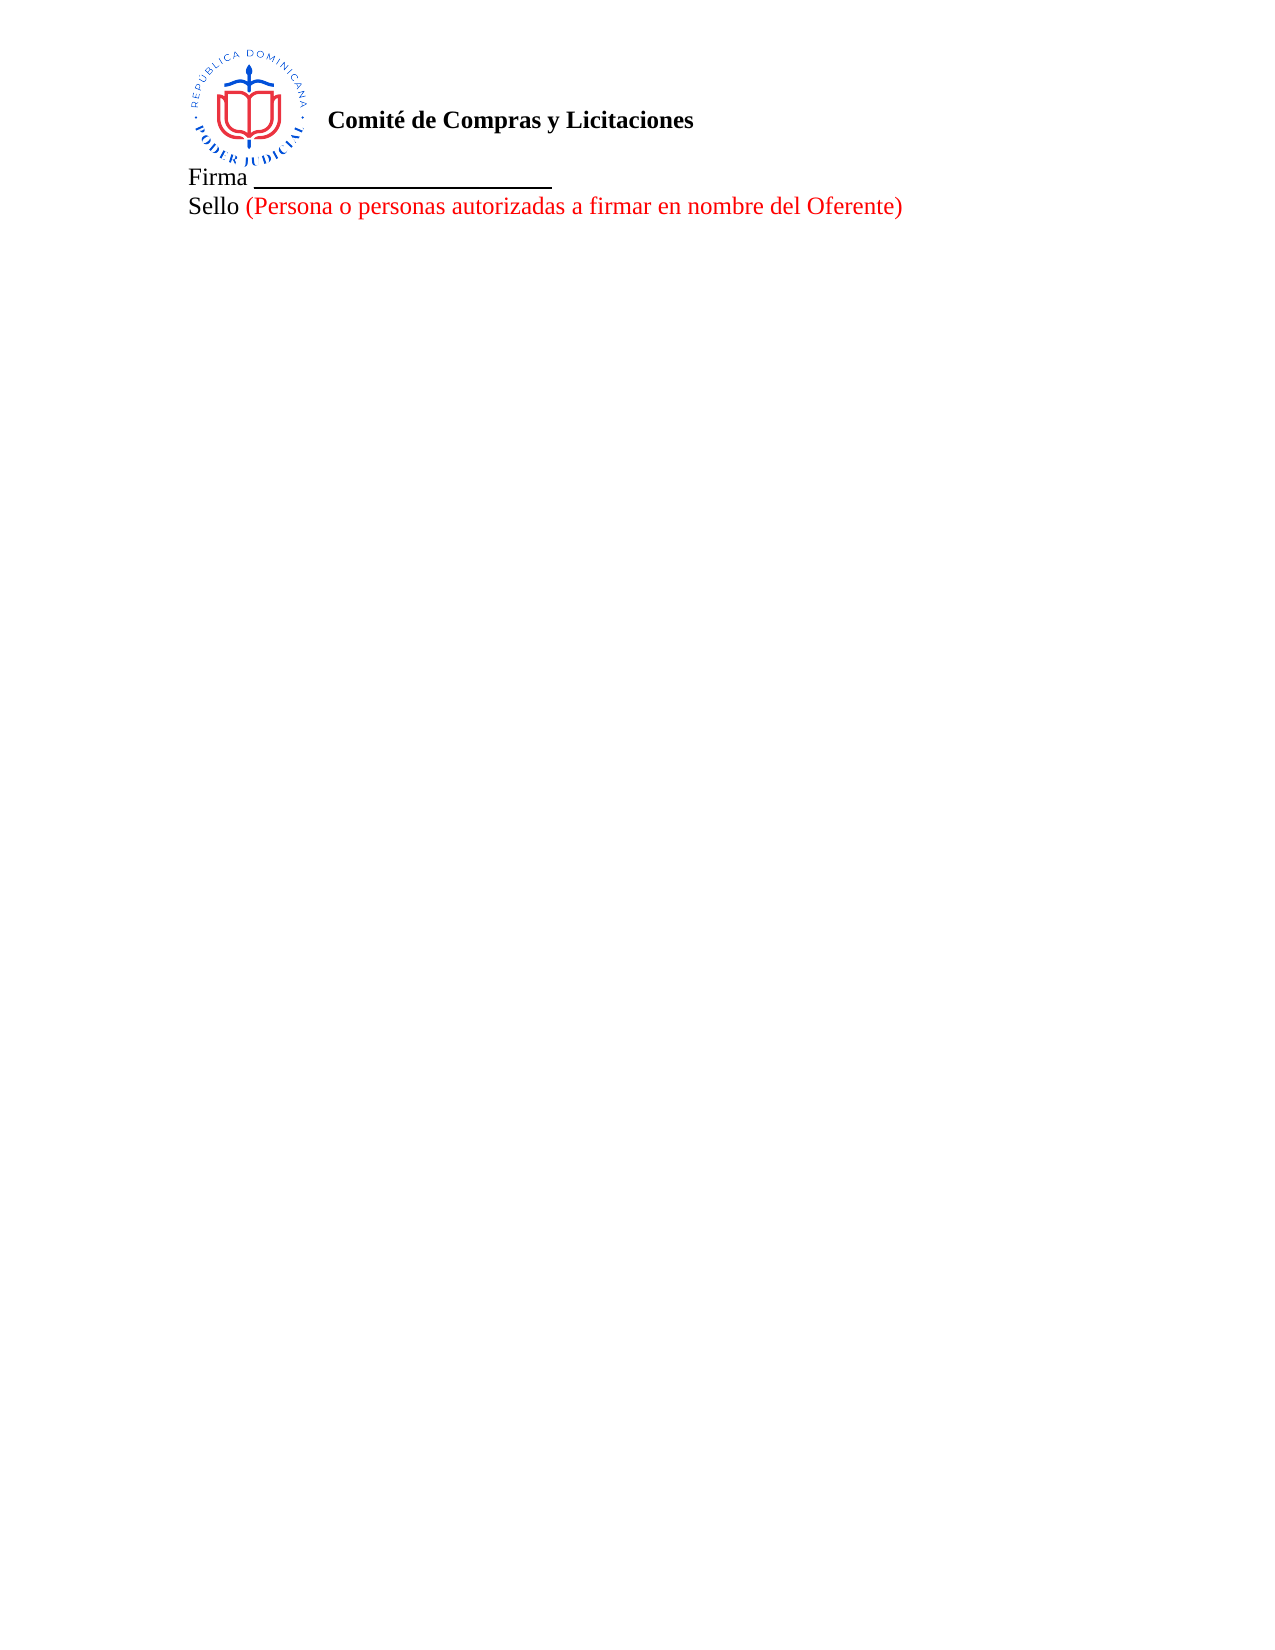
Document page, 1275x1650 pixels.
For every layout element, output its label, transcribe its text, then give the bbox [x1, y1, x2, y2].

picture [177, 36, 321, 180]
text Sello (Persona o personas autorizadas a firmar en nombre del Oferente) [188, 191, 1098, 220]
text Firma __________________ [188, 162, 1098, 191]
